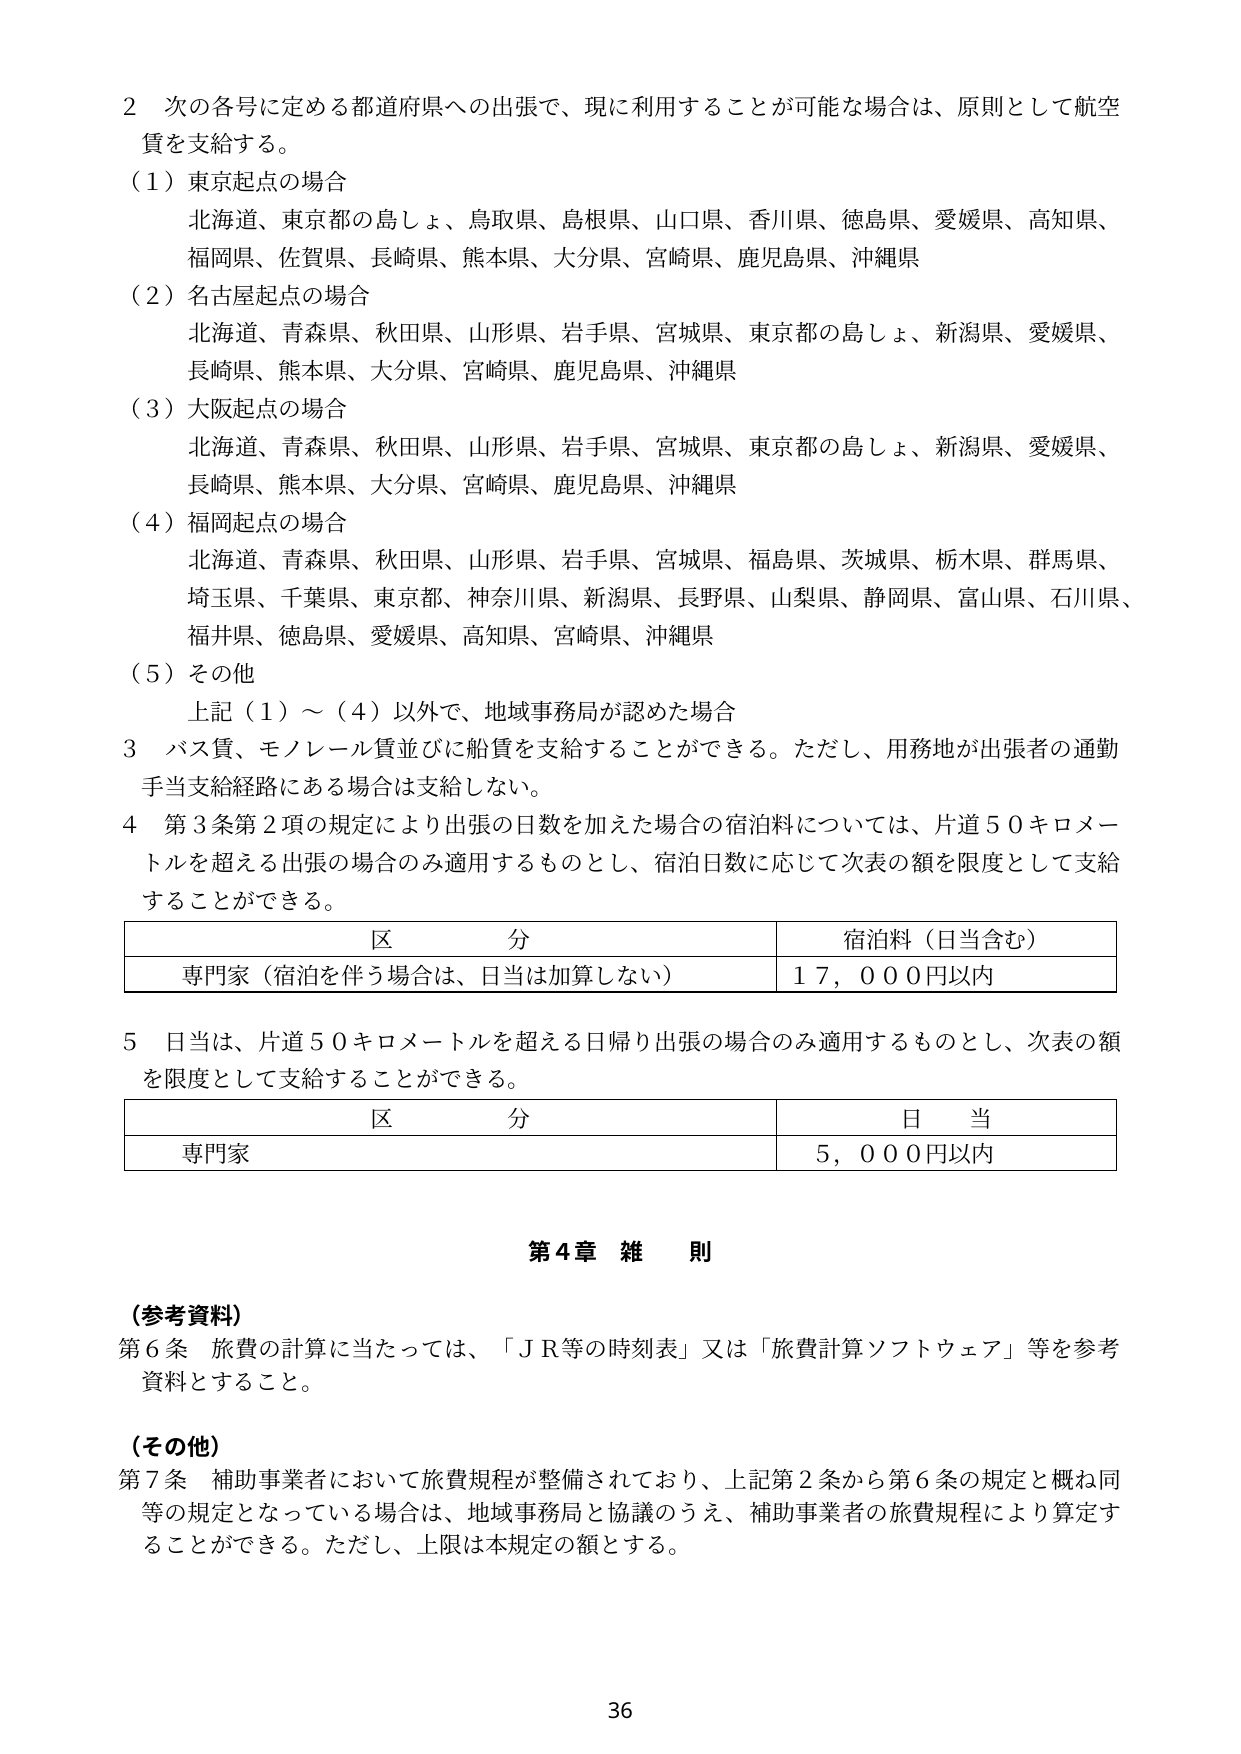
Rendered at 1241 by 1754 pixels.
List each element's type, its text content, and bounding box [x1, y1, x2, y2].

text （２）名古屋起点の場合 [118, 278, 1122, 311]
table_header 区 分 [125, 1100, 776, 1135]
table_cell 専門家 [125, 1136, 776, 1170]
text 第７条 補助事業者において旅費規程が整備されており、上記第２条から第６条の規定と概ね同等の規定となっている場合は、地域事務局と協議のうえ、補助事業者の旅費規程により算定することができる。ただし、上限は本規定の額とする。 [118, 1462, 1122, 1560]
table_header 宿泊料（日当含む） [777, 922, 1116, 956]
table_header 区 分 [125, 922, 776, 956]
text 北海道、青森県、秋田県、山形県、岩手県、宮城県、福島県、茨城県、栃木県、群馬県、埼玉県、千葉県、東京都、神奈川県、新潟県、長野県、山梨県、静岡県、富山県、石川県、福井県、徳島県、愛媛県、高知県、宮崎県、沖縄県 [118, 542, 1122, 651]
text （その他） [118, 1428, 1122, 1462]
text 第６条 旅費の計算に当たっては、「ＪＲ等の時刻表」又は「旅費計算ソフトウェア」等を参考資料とすること。 [118, 1331, 1122, 1397]
text ５ 日当は、片道５０キロメートルを超える日帰り出張の場合のみ適用するものとし、次表の額を限度として支給することができる。 [118, 1024, 1122, 1094]
text 第４章 雑 則 [118, 1234, 1122, 1267]
text （４）福岡起点の場合 [118, 504, 1122, 537]
text ２ 次の各号に定める都道府県への出張で、現に利用することが可能な場合は、原則として航空賃を支給する。 [118, 89, 1122, 159]
text 上記（１）～（４）以外で、地域事務局が認めた場合 [118, 694, 1122, 727]
text 北海道、青森県、秋田県、山形県、岩手県、宮城県、東京都の島しょ、新潟県、愛媛県、長崎県、熊本県、大分県、宮崎県、鹿児島県、沖縄県 [118, 316, 1122, 386]
table_cell １７，０００円以内 [777, 957, 1116, 991]
table_cell 専門家（宿泊を伴う場合は、日当は加算しない） [125, 957, 776, 991]
text 北海道、青森県、秋田県、山形県、岩手県、宮城県、東京都の島しょ、新潟県、愛媛県、長崎県、熊本県、大分県、宮崎県、鹿児島県、沖縄県 [118, 429, 1122, 500]
text （５）その他 [118, 656, 1122, 689]
text ３ バス賃、モノレール賃並びに船賃を支給することができる。ただし、用務地が出張者の通勤手当支給経路にある場合は支給しない。 [118, 731, 1122, 802]
text （３）大阪起点の場合 [118, 391, 1122, 424]
table_header 日 当 [777, 1100, 1116, 1135]
text 北海道、東京都の島しょ、鳥取県、島根県、山口県、香川県、徳島県、愛媛県、高知県、福岡県、佐賀県、長崎県、熊本県、大分県、宮崎県、鹿児島県、沖縄県 [118, 202, 1122, 273]
text ４ 第３条第２項の規定により出張の日数を加えた場合の宿泊料については、片道５０キロメートルを超える出張の場合のみ適用するものとし、宿泊日数に応じて次表の額を限度として支給することができる。 [118, 807, 1122, 916]
text （１）東京起点の場合 [118, 164, 1122, 197]
text （参考資料） [118, 1298, 1122, 1331]
table_cell ５，０００円以内 [777, 1136, 1116, 1170]
